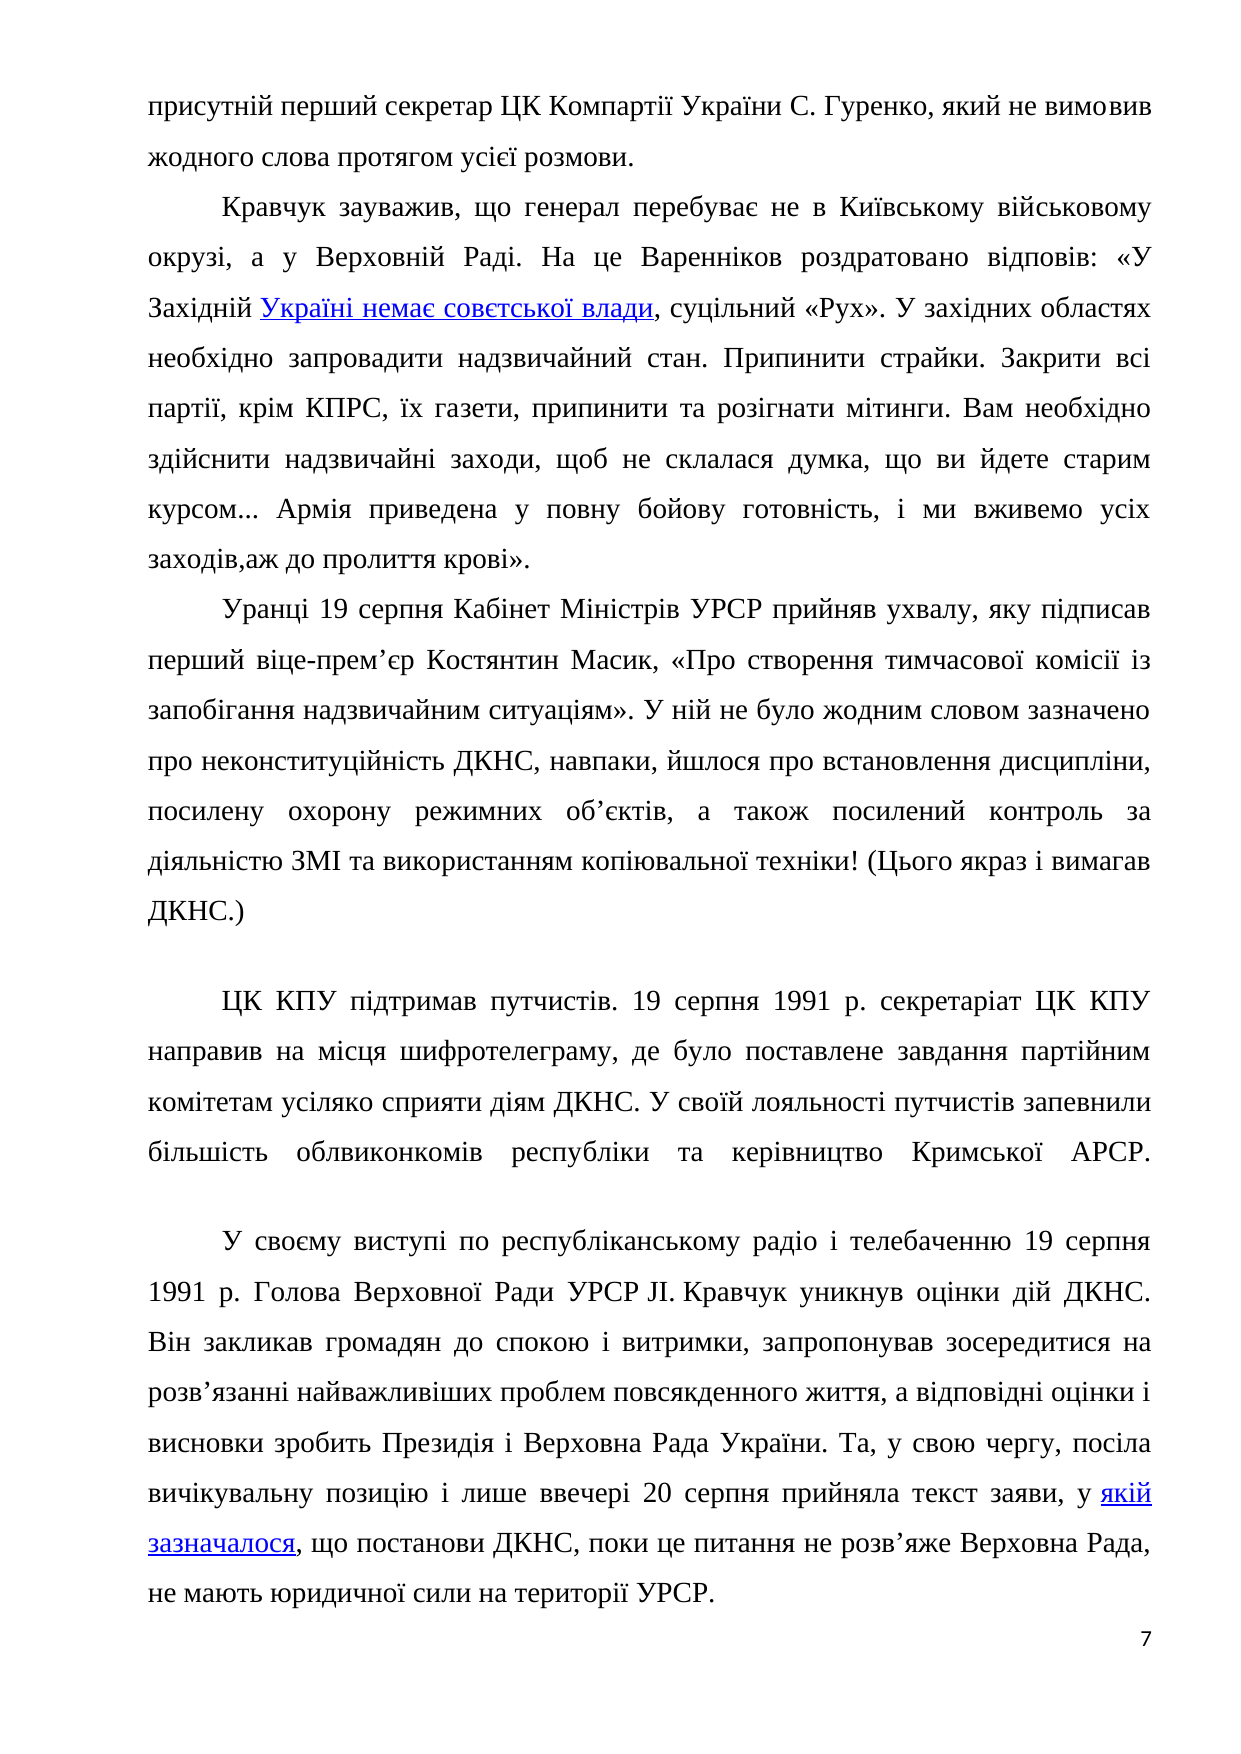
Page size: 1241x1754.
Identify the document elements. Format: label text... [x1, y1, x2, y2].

text ЦК КПУ підтримав путчистів. 19 серпня 1991 р. секретаріат ЦК КПУ направив на місця шифротелеграму, де було поставлене завдання партійним комітетам усіляко сприяти діям ДКНС. У своїй лояльності путчистів запевнили більшість облвиконкомів республіки та керівництво Кримської АРСР. [148, 983, 1152, 1209]
text У своєму виступі по республіканському радіо і телебаченню 19 серпня 1991 р. Голова Верховної Ради УРСР JI. Кравчук уникнув оцінки дій ДКНС. Він закликав громадян до спокою і витримки, запропонував зосередитися на розв’язанні найважливіших проблем повсякденного життя, а відповідні оцінки і висновки зробить Президія і Верховна Рада України. Та, у свою чергу, посіла вичікувальну позицію і лише ввечері 20 серпня прийняла текст заяви, у якій зазначалося, що постанови ДКНС, поки це питання не розв’яже Верховна Рада, не мають юридичної сили на території УРСР. [148, 1223, 1152, 1609]
text Уранці 19 серпня Кабінет Міністрів УРСР прийняв ухвалу, яку підписав перший віце-прем’єр Костянтин Масик, «Про створення тимчасової комісії із запобігання надзвичайним ситуаціям». У ній не було жодним словом зазначено про неконституційність ДКНС, навпаки, йшлося про встановлення дисципліни, посилену охорону режимних об’єктів, а також посилений контроль за діяльністю ЗМІ та використанням копіювальної техніки! (Цього якраз і вимагав ДКНС.) [148, 592, 1152, 969]
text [148, 88, 1152, 172]
text Кравчук зауважив, що генерал перебуває не в Київському військовому окрузі, а у Верховній Раді. На це Варенніков роздратовано відповів: «У Західній Україні немає совєтської влади, суцільний «Рух». У західних областях необхідно запровадити надзвичайний стан. Припинити страйки. Закрити всі партії, крім КПРС, їх газети, припинити та розігнати мітинги. Вам необхідно здійснити надзвичайні заходи, щоб не склалася думка, що ви йдете старим курсом... Армія приведена у повну бойову готовність, і ми вживемо усіх заходів,аж до пролиття крові». [148, 189, 1152, 575]
